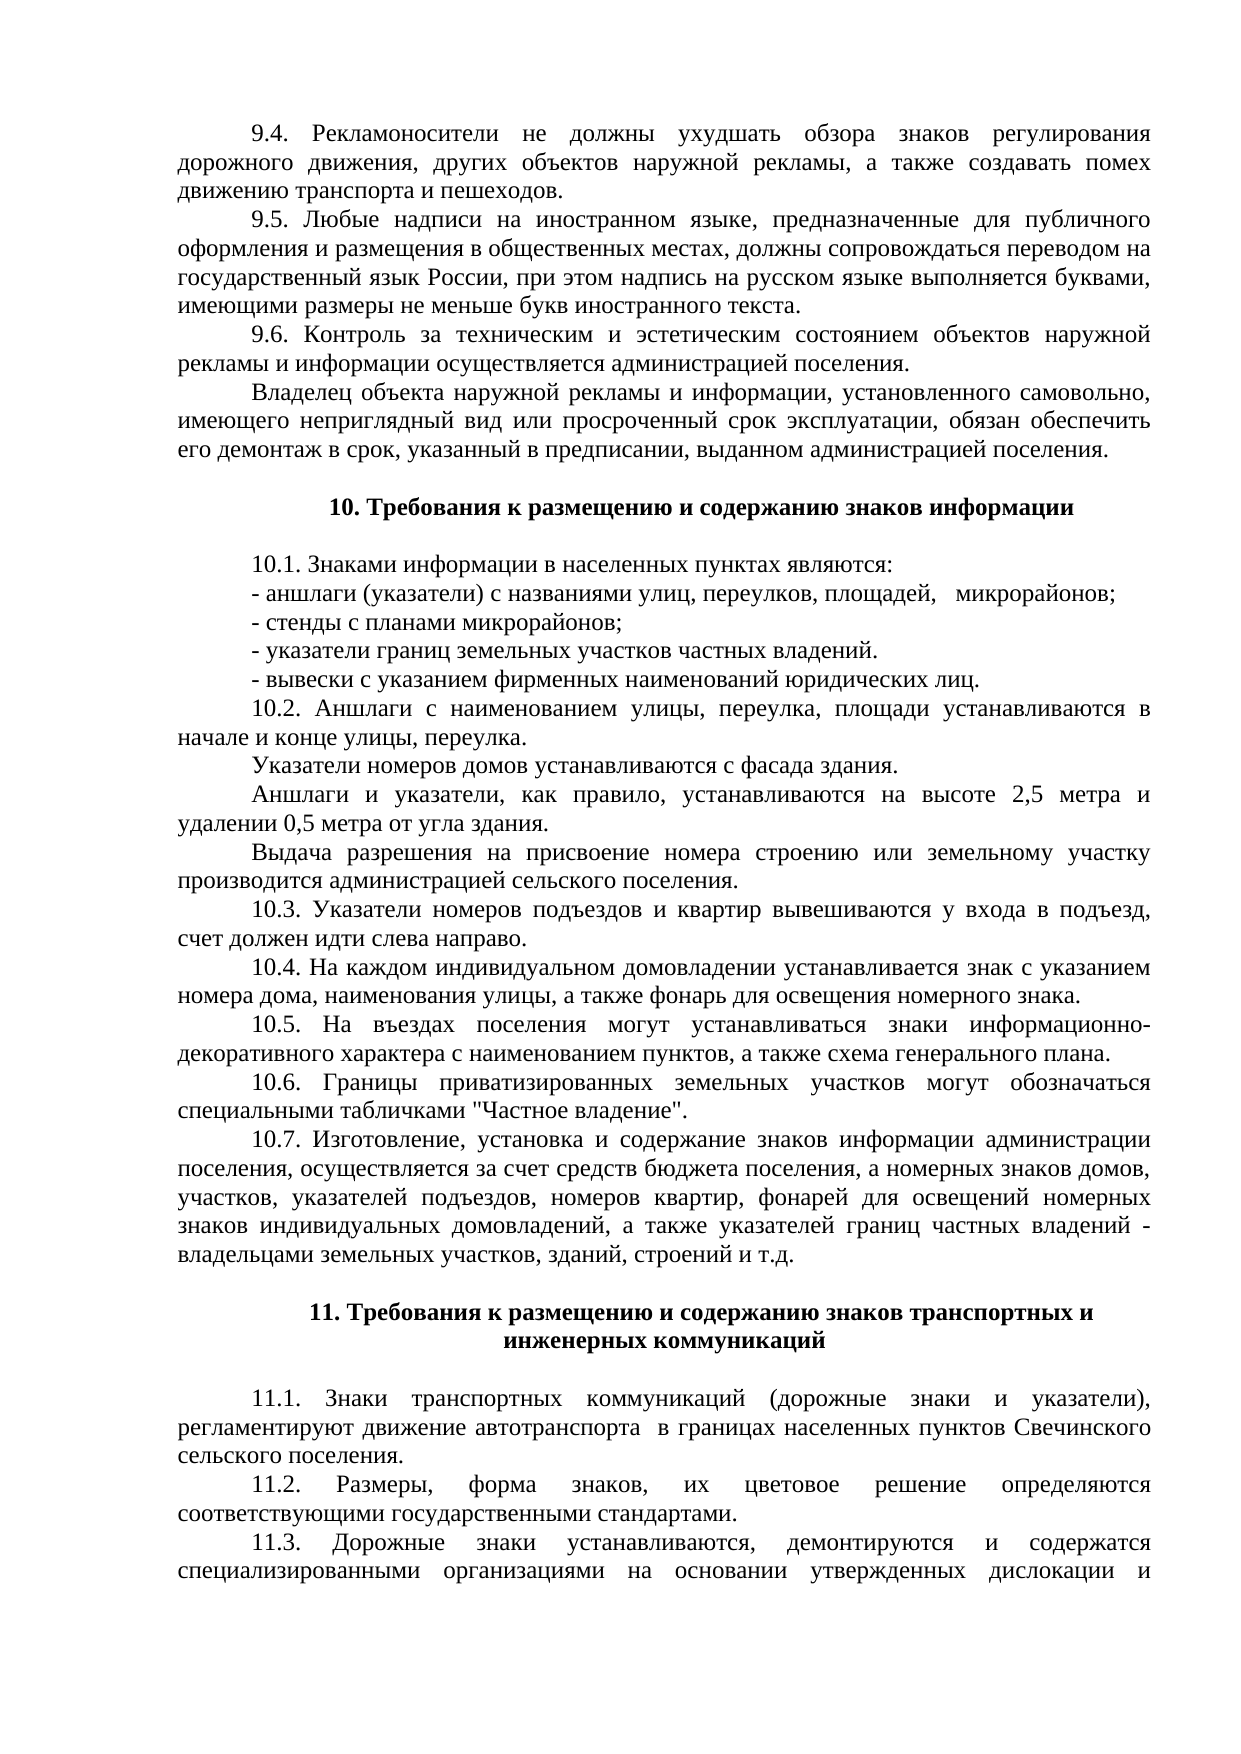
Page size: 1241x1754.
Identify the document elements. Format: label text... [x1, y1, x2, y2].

text - вывески с указанием фирменных наименований юридических лиц. [177, 664, 1152, 693]
text Указатели номеров домов устанавливаются с фасада здания. [177, 751, 1152, 779]
text 10.5. На въездах поселения могут устанавливаться знаки информационно-декоративного характера с наименованием пунктов, а также схема генерального плана. [177, 1009, 1152, 1067]
text Выдача разрешения на присвоение номера строению или земельному участку производится администрацией сельского поселения. [177, 837, 1152, 894]
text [177, 1527, 1152, 1584]
text Аншлаги и указатели, как правило, устанавливаются на высоте и удалении от угла здания. [177, 779, 1152, 837]
text Владелец объекта наружной рекламы и информации, установленного самовольно, имеющего неприглядный вид или просроченный срок эксплуатации, обязан обеспечить его демонтаж в срок, указанный в предписании, выданном администрацией поселения. [177, 377, 1152, 463]
text 9.6. Контроль за техническим и эстетическим состоянием объектов наружной рекламы и информации осуществляется администрацией поселения. [177, 319, 1152, 377]
text 9.4. Рекламоносители не должны ухудшать обзора знаков регулирования дорожного движения, других объектов наружной рекламы, а также создавать помех движению транспорта и пешеходов. [177, 118, 1152, 204]
text - указатели границ земельных участков частных владений. [177, 636, 1152, 664]
text - стенды с планами микрорайонов; [177, 607, 1152, 636]
text 11. Требования к размещению и содержанию знаков транспортных и инженерных коммуникаций [177, 1297, 1152, 1354]
text 10.6. Границы приватизированных земельных участков могут обозначаться специальными табличками "Частное владение". [177, 1067, 1152, 1124]
text 9.5. Любые надписи на иностранном языке, предназначенные для публичного оформления и размещения в общественных местах, должны сопровождаться переводом на государственный язык России, при этом надпись на русском языке выполняется буквами, имеющими размеры не меньше букв иностранного текста. [177, 204, 1152, 319]
text 10.4. На каждом индивидуальном домовладении устанавливается знак с указанием номера дома, наименования улицы, а также фонарь для освещения номерного знака. [177, 952, 1152, 1009]
text 10.7. Изготовление, установка и содержание знаков информации администрации поселения, осуществляется за счет средств бюджета поселения, а номерных знаков домов, участков, указателей подъездов, номеров квартир, фонарей для освещений номерных знаков индивидуальных домовладений, а также указателей границ частных владений - владельцами земельных участков, зданий, строений и т.д. [177, 1124, 1152, 1268]
text 10.3. Указатели номеров подъездов и квартир вывешиваются у входа в подъезд, счет должен идти слева направо. [177, 894, 1152, 952]
text 10. Требования к размещению и содержанию знаков информации [177, 492, 1152, 521]
text 10.1. Знаками информации в населенных пунктах являются: [177, 549, 1152, 578]
text 11.2. Размеры, форма знаков, их цветовое решение определяются соответствующими государственными стандартами. [177, 1469, 1152, 1527]
text - аншлаги (указатели) с названиями улиц, переулков, площадей, микрорайонов; [177, 578, 1152, 607]
text 11.1. Знаки транспортных коммуникаций (дорожные знаки и указатели), регламентируют движение автотранспорта в границах населенных пунктов Свечинского сельского поселения. [177, 1383, 1152, 1469]
text 10.2. Аншлаги с наименованием улицы, переулка, площади устанавливаются в начале и конце улицы, переулка. [177, 693, 1152, 751]
